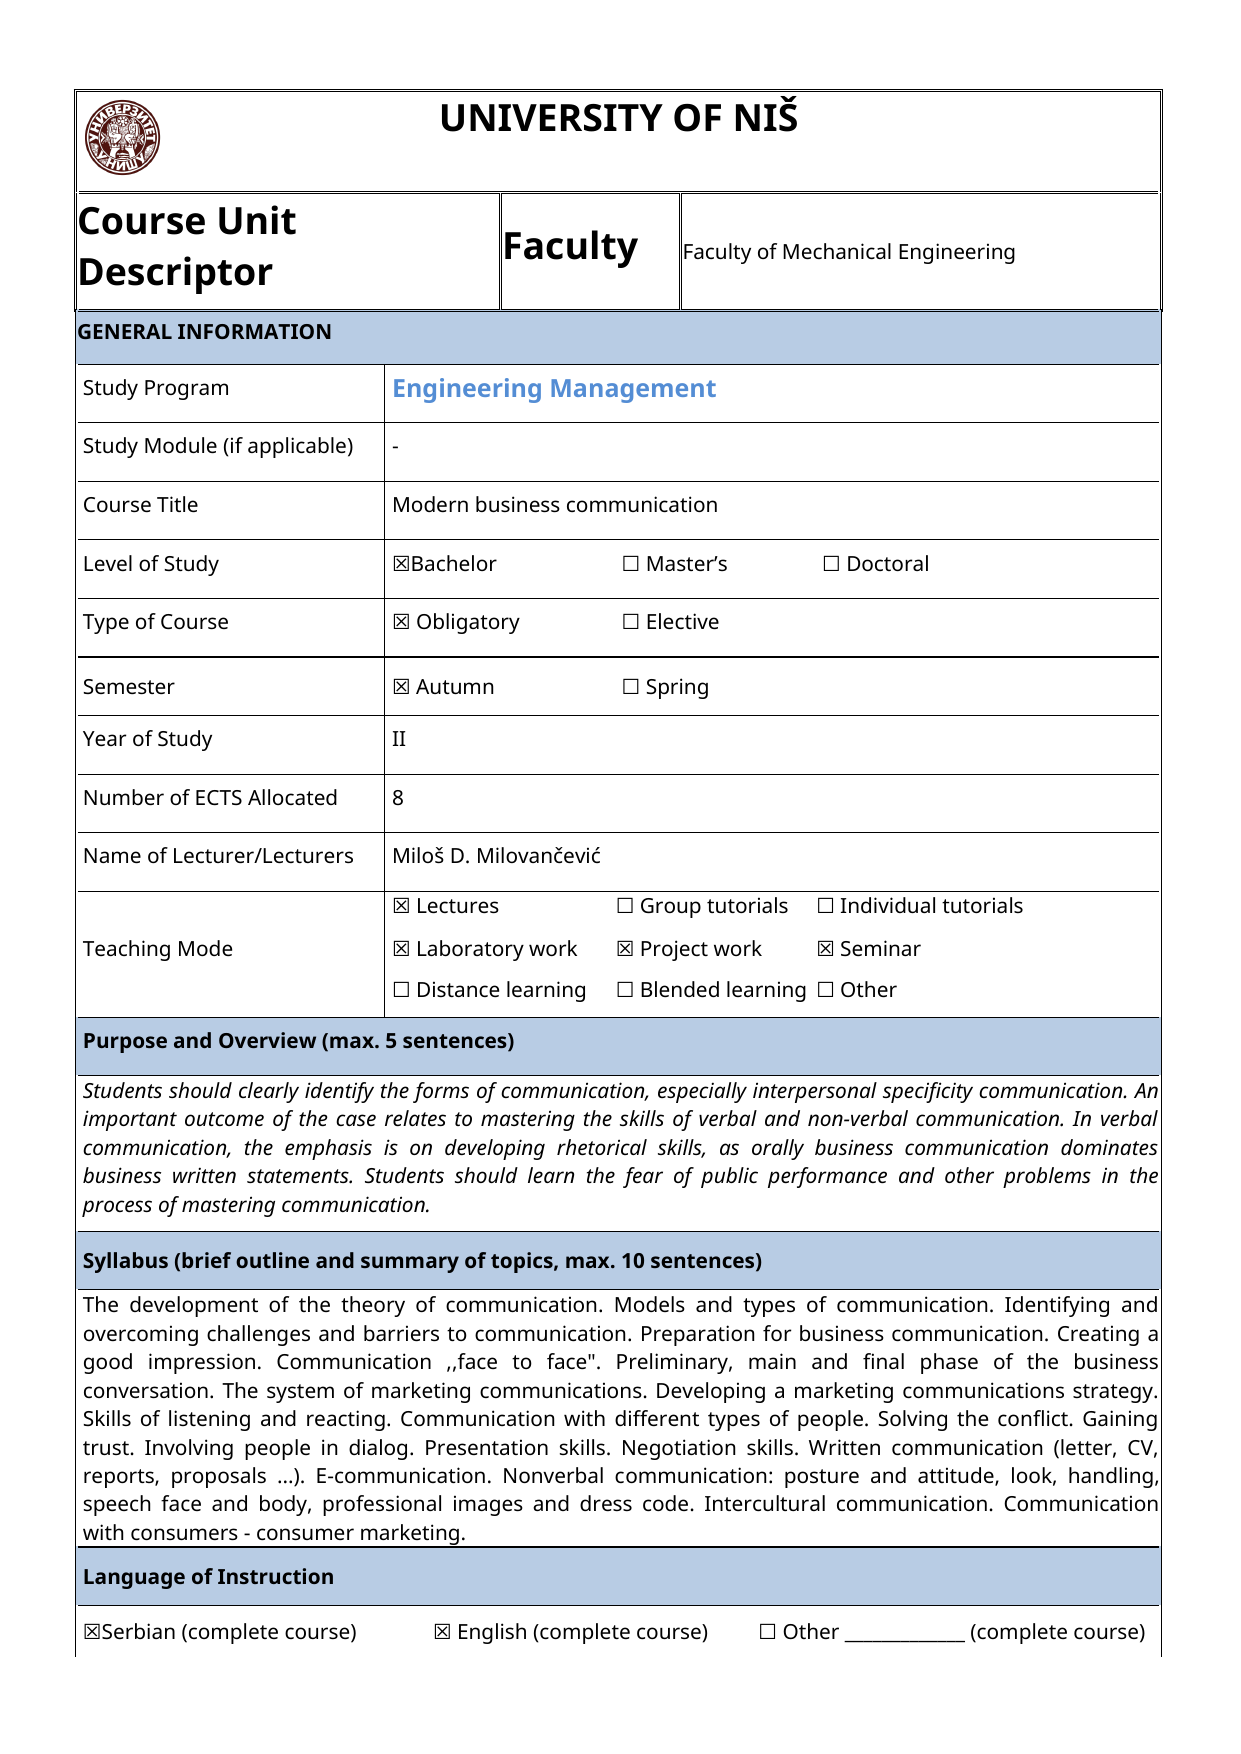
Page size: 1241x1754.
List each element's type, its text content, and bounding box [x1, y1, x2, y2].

table_cell Type of Course [76, 598, 384, 656]
table_cell The development of the theory of communication. Models and types of communication. Identifying and overcoming challenges and barriers to communication. Preparation for business communication. Creating a good impression. Communication ,,face to face". Preliminary, main and final phase of the business conversation. The system of marketing communications. Developing a marketing communications strategy. Skills of listening and reacting. Communication with different types of people. Solving the conflict. Gaining trust. Involving people in dialog. Presentation skills. Negotiation skills. Written communication (letter, CV, reports, proposals ...). E-communication. Nonverbal communication: posture and attitude, look, handling, speech face and body, professional images and dress code. Intercultural communication. Communication with consumers - consumer marketing. [76, 1289, 1161, 1546]
table_cell II [385, 715, 1161, 773]
table_cell Other [814, 975, 1161, 1017]
table_cell Language of Instruction [76, 1546, 1161, 1605]
table_cell Year of Study [76, 715, 384, 773]
table_cell Distance learning [385, 975, 614, 1017]
table_cell Lectures [385, 892, 614, 933]
table_cell Name of Lecturer/Lecturers [76, 832, 384, 891]
table_header UNIVERSITY OF NIŠ [77, 92, 1160, 191]
table_cell Bachelor [385, 540, 614, 598]
table_cell Level of Study [76, 539, 384, 598]
table_cell Course Unit Descriptor [75, 191, 500, 309]
table_cell Number of ECTS Allocated [76, 774, 384, 832]
table_cell Laboratory work [385, 933, 614, 974]
table_cell Miloš D. Milovančević [385, 832, 1161, 891]
table_cell English (complete course) [431, 1606, 757, 1657]
table_cell Autumn [385, 658, 614, 715]
table_cell 8 [385, 774, 1161, 832]
table_cell Students should clearly identify the forms of communication, especially interpersonal specificity communication. An important outcome of the case relates to mastering the skills of verbal and non-verbal communication. In verbal communication, the emphasis is on developing rhetorical skills, as orally business communication dominates business written statements. Students should learn the fear of public performance and other problems in the process of mastering communication. [76, 1075, 1161, 1231]
table_cell Spring [614, 656, 1161, 715]
table_cell Blended learning [614, 975, 814, 1017]
table_cell Project work [614, 933, 814, 974]
table_cell Group tutorials [614, 892, 814, 933]
table_cell Engineering Management [385, 364, 1161, 422]
table_cell Serbian (complete course) [76, 1605, 431, 1657]
table_cell Course Title [76, 481, 384, 539]
table_cell Teaching Mode [76, 891, 384, 1017]
table_cell Obligatory [385, 599, 614, 656]
table_cell Master’s [614, 540, 814, 598]
table_cell - [385, 422, 1161, 481]
table_cell Elective [614, 598, 1161, 656]
table_cell Syllabus (brief outline and summary of topics, max. 10 sentences) [76, 1231, 1161, 1289]
table_cell Modern business communication [385, 481, 1161, 539]
table_cell Individual tutorials [814, 891, 1161, 933]
table_cell Faculty [502, 194, 679, 309]
table_cell Semester [76, 656, 384, 715]
table_cell Study Module (if applicable) [76, 422, 384, 481]
table_cell Purpose and Overview (max. 5 sentences) [76, 1017, 1161, 1075]
table_cell Other _____________ (complete course) [757, 1605, 1161, 1657]
table_cell Doctoral [814, 539, 1161, 598]
table_cell GENERAL INFORMATION [76, 309, 1161, 364]
table_cell Seminar [814, 933, 1161, 974]
table_cell Faculty of Mechanical Engineering [681, 191, 1162, 309]
table_cell Study Program [76, 364, 384, 422]
